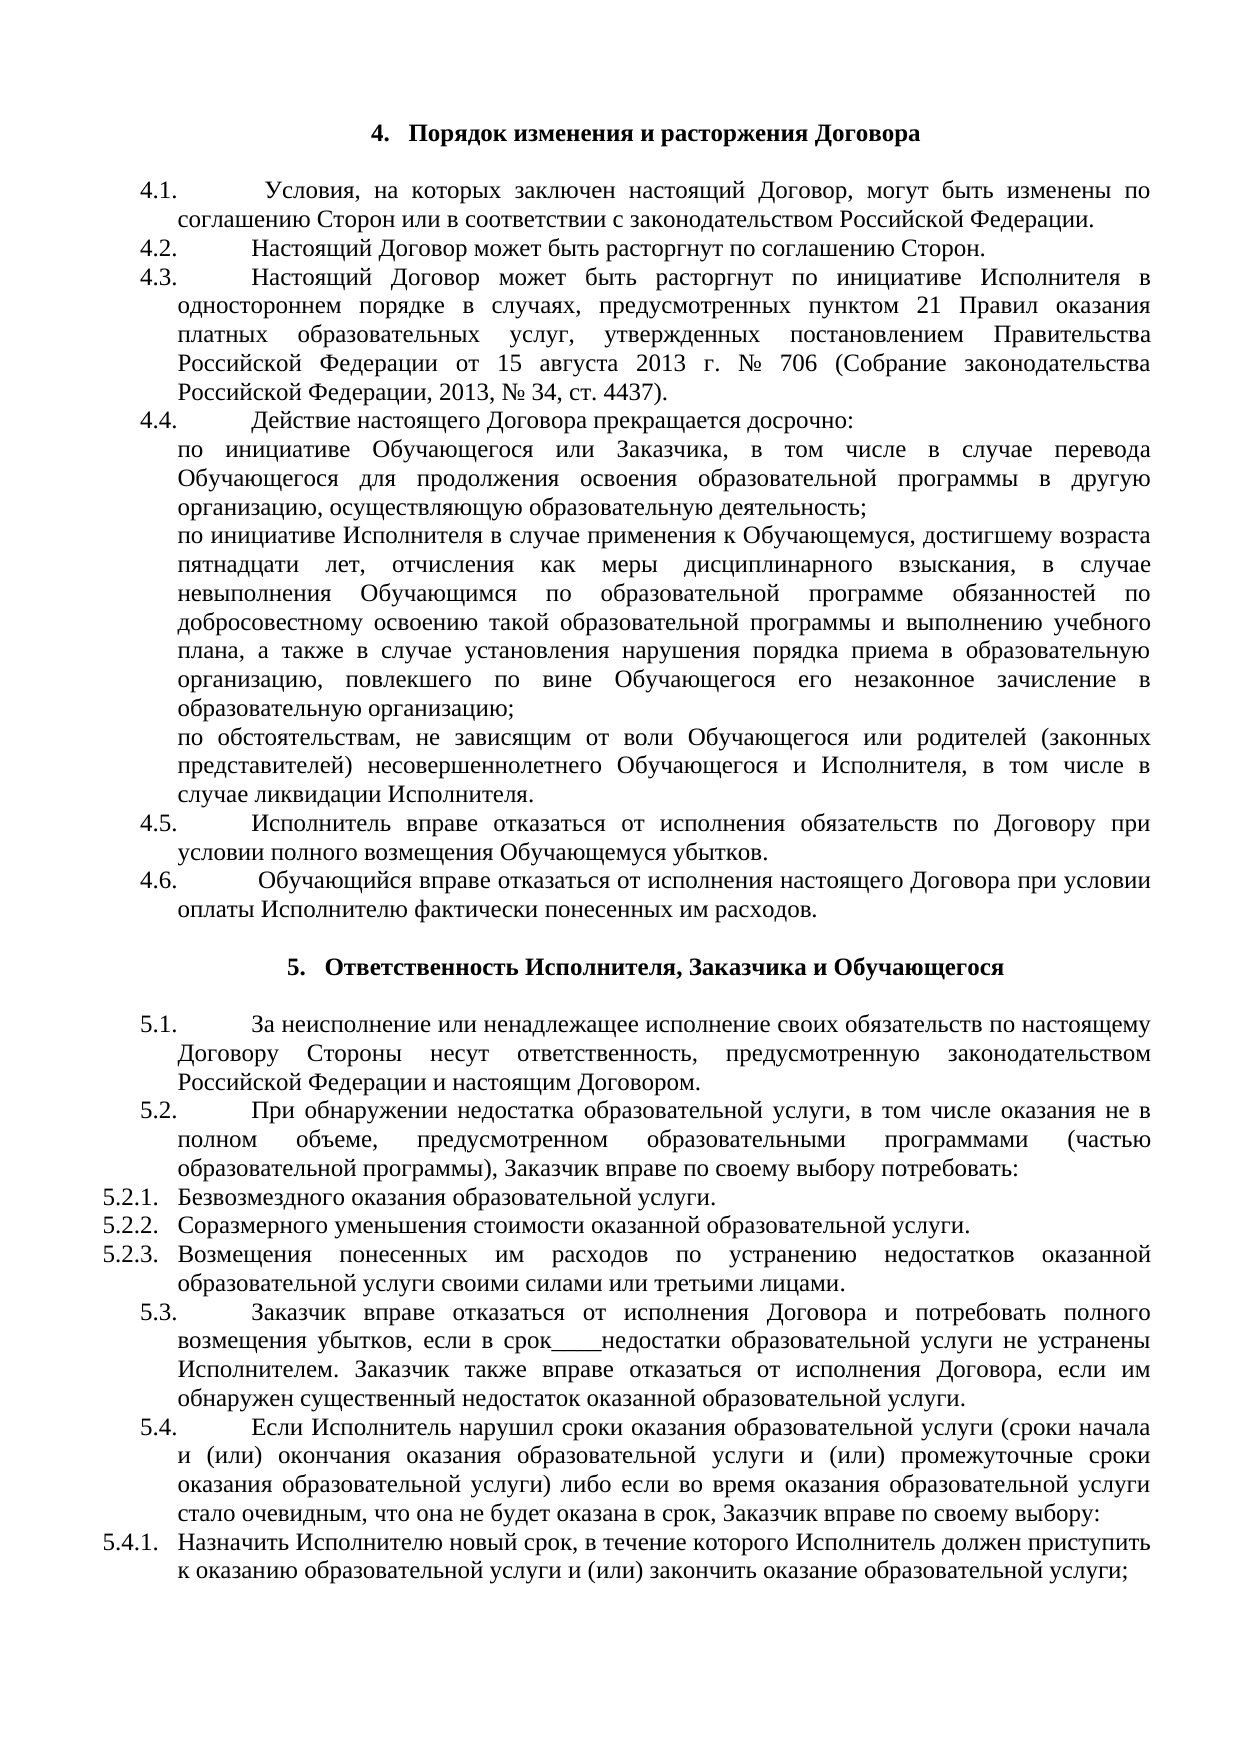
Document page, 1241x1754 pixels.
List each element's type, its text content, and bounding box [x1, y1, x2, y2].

list За неисполнение или ненадлежащее исполнение своих обязательств по настоящему Договору Стороны несут ответственность, предусмотренную законодательством Российской Федерации и настоящим Договором. [140, 1009, 1152, 1096]
list Порядок изменения и расторжения Договора [140, 118, 1152, 147]
list Ответственность Исполнителя, Заказчика и Обучающегося [140, 952, 1152, 981]
list Настоящий Договор может быть расторгнут по инициативе Исполнителя в одностороннем порядке в случаях, предусмотренных пунктом 21 Правил оказания платных образовательных услуг, утвержденных постановлением Правительства Российской Федерации от 15 августа 2013 г. № 706 (Собрание законодательства Российской Федерации, 2013, № 34, ст. 4437). [140, 262, 1152, 406]
list Заказчик вправе отказаться от исполнения Договора и потребовать полного возмещения убытков, если в срок____недостатки образовательной услуги не устранены Исполнителем. Заказчик также вправе отказаться от исполнения Договора, если им обнаружен существенный недостаток оказанной образовательной услуги. [140, 1297, 1152, 1412]
text по инициативе Обучающегося или Заказчика, в том числе в случае перевода Обучающегося для продолжения освоения образовательной программы в другую организацию, осуществляющую образовательную деятельность; [177, 434, 1152, 521]
list Назначить Исполнителю новый срок, в течение которого Исполнитель должен приступить к оказанию образовательной услуги и (или) закончить оказание образовательной услуги; [102, 1527, 1152, 1584]
text по инициативе Исполнителя в случае применения к Обучающемуся, достигшему возраста пятнадцати лет, отчисления как меры дисциплинарного взыскания, в случае невыполнения Обучающимся по образовательной программе обязанностей по добросовестному освоению такой образовательной программы и выполнению учебного плана, а также в случае установления нарушения порядка приема в образовательную организацию, повлекшего по вине Обучающегося его незаконное зачисление в образовательную организацию; [177, 521, 1152, 722]
list Безвозмездного оказания образовательной услуги. [102, 1182, 1152, 1211]
text по обстоятельствам, не зависящим от воли Обучающегося или родителей (законных представителей) несовершеннолетнего Обучающегося и Исполнителя, в том числе в случае ликвидации Исполнителя. [177, 722, 1152, 808]
list Обучающийся вправе отказаться от исполнения настоящего Договора при условии оплаты Исполнителю фактически понесенных им расходов. [140, 866, 1152, 923]
list Если Исполнитель нарушил сроки оказания образовательной услуги (сроки начала и (или) окончания оказания образовательной услуги и (или) промежуточные сроки оказания образовательной услуги) либо если во время оказания образовательной услуги стало очевидным, что она не будет оказана в срок, Заказчик вправе по своему выбору: [140, 1412, 1152, 1527]
list Условия, на которых заключен настоящий Договор, могут быть изменены по соглашению Сторон или в соответствии с законодательством Российской Федерации. [140, 176, 1152, 233]
list Соразмерного уменьшения стоимости оказанной образовательной услуги. [102, 1211, 1152, 1239]
list Настоящий Договор может быть расторгнут по соглашению Сторон. [140, 233, 1152, 262]
list Возмещения понесенных им расходов по устранению недостатков оказанной образовательной услуги своими силами или третьими лицами. [102, 1239, 1152, 1297]
list Исполнитель вправе отказаться от исполнения обязательств по Договору при условии полного возмещения Обучающемуся убытков. [140, 808, 1152, 866]
list Действие настоящего Договора прекращается досрочно: [140, 406, 1152, 434]
list При обнаружении недостатка образовательной услуги, в том числе оказания не в полном объеме, предусмотренном образовательными программами (частью образовательной программы), Заказчик вправе по своему выбору потребовать: [140, 1096, 1152, 1182]
